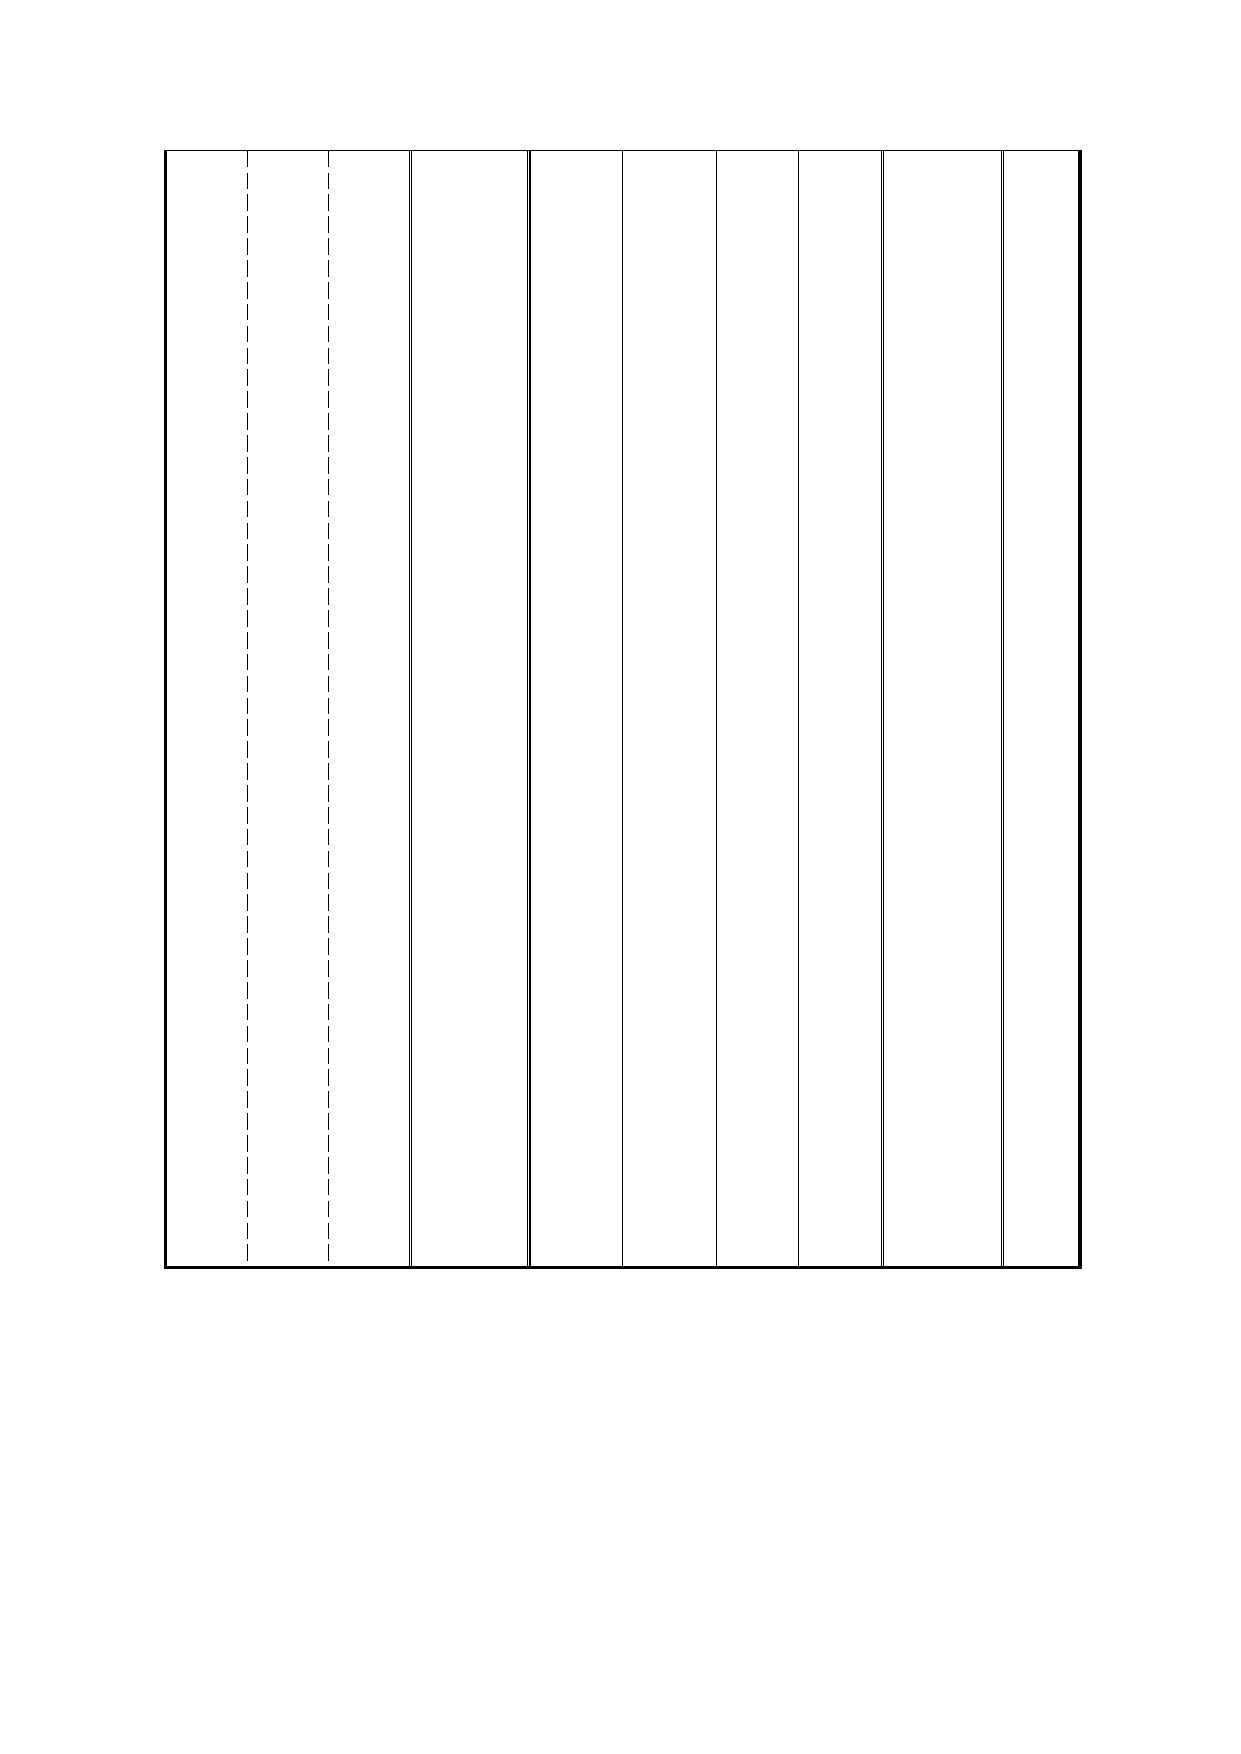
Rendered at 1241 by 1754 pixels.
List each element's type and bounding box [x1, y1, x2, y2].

table_cell [717, 151, 798, 1266]
table_cell [623, 151, 716, 1266]
table_cell [167, 151, 247, 1266]
table_cell [412, 151, 527, 1266]
table_cell [1004, 151, 1078, 1266]
table_cell [884, 151, 1001, 1266]
table_cell [799, 151, 881, 1266]
table_cell [531, 151, 622, 1266]
table_cell [247, 151, 329, 1266]
table_cell [329, 151, 409, 1266]
